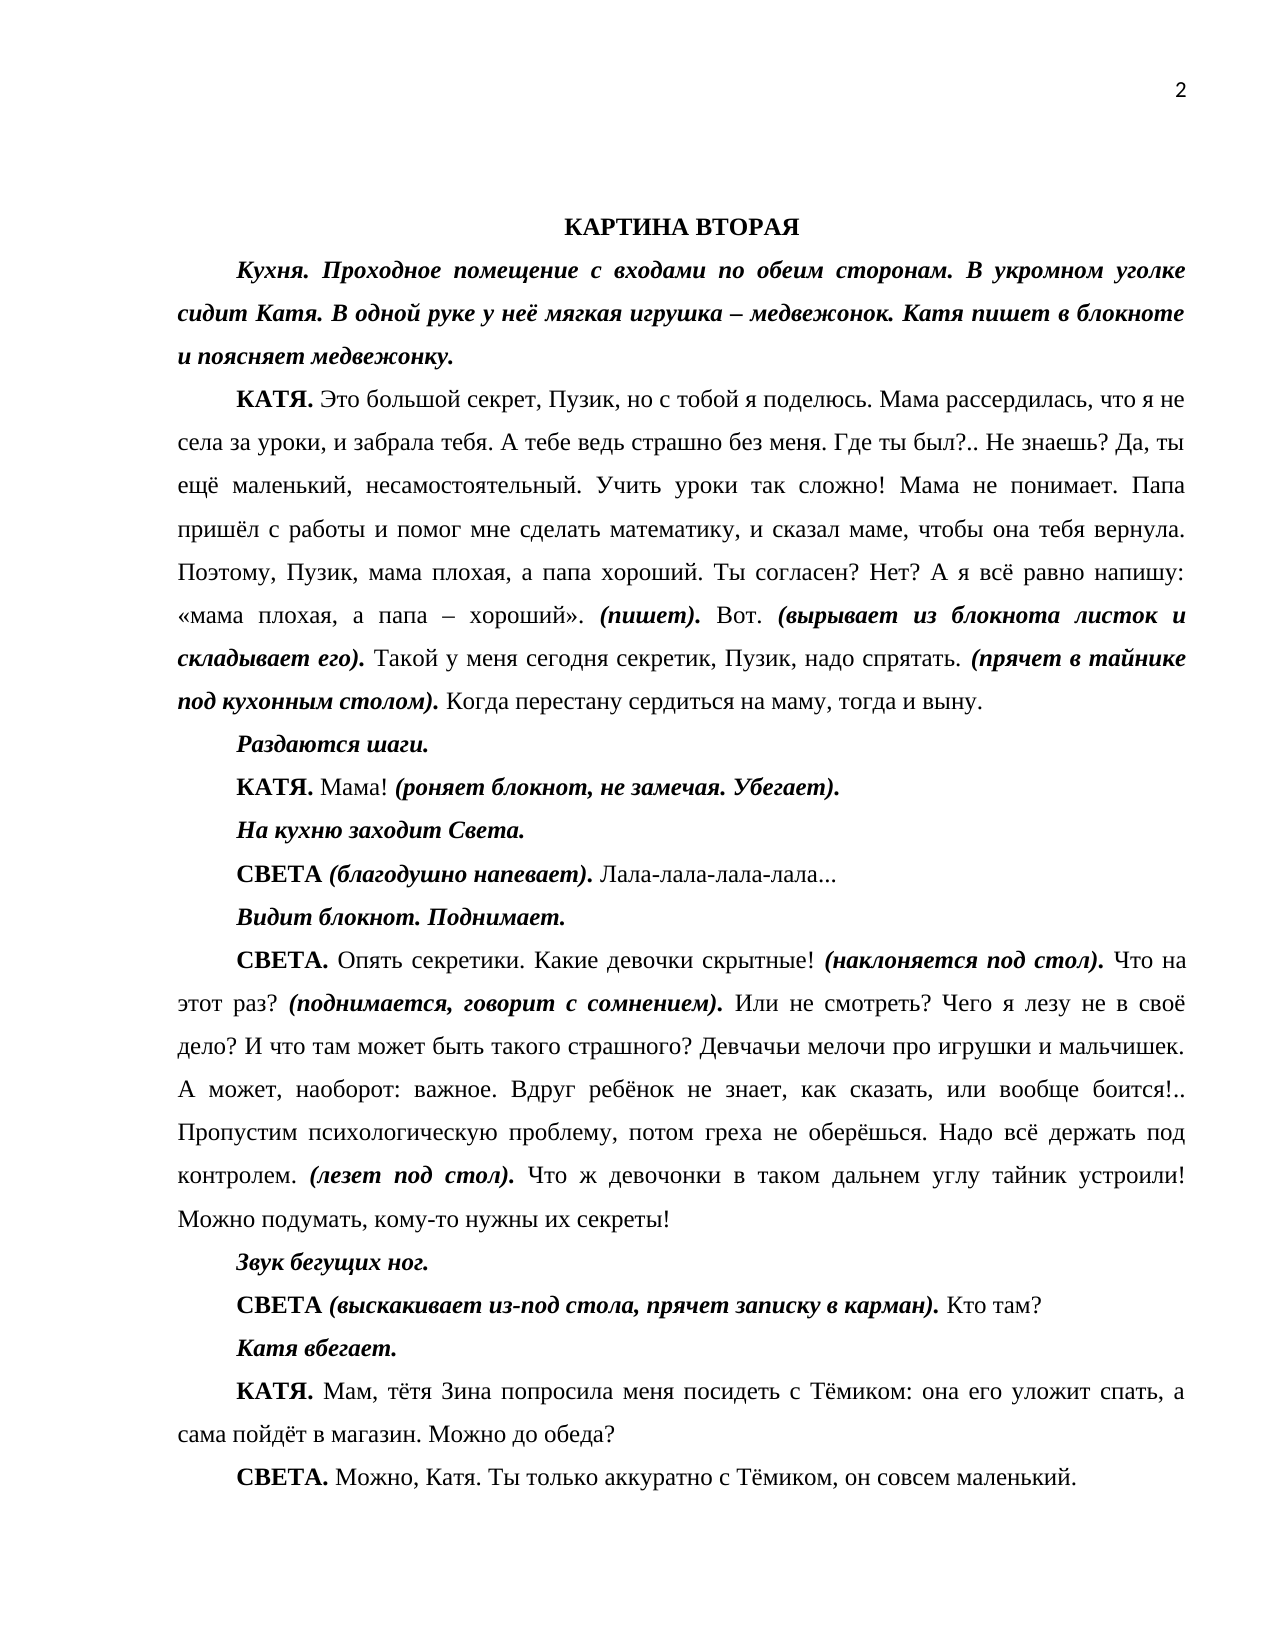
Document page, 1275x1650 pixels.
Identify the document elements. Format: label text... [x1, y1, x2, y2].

text Видит блокнот. Поднимает. [177, 902, 1186, 931]
text КАТЯ. Это большой секрет, Пузик, но с тобой я поделюсь. Мама рассердилась, что я не села за уроки, и забрала тебя. А тебе ведь страшно без меня. Где ты был?.. Не знаешь? Да, ты ещё маленький, несамостоятельный. Учить уроки так сложно! Мама не понимает. Папа пришёл с работы и помог мне сделать математику, и сказал маме, чтобы она тебя вернула. Поэтому, Пузик, мама плохая, а папа хороший. Ты согласен? Нет? А я всё равно напишу: «мама плохая, а папа – хороший». (пишет). Вот. (вырывает из блокнота листок и складывает его). Такой у меня сегодня секретик, Пузик, надо спрятать. (прячет в тайнике под кухонным столом). Когда перестану сердиться на маму, тогда и выну. [177, 384, 1186, 715]
text СВЕТА. Опять секретики. Какие девочки скрытные! (наклоняется под стол). Что на этот раз? (поднимается, говорит с сомнением). Или не смотреть? Чего я лезу не в своё дело? И что там может быть такого страшного? Девчачьи мелочи про игрушки и мальчишек. А может, наоборот: важное. Вдруг ребёнок не знает, как сказать, или вообще боится!.. Пропустим психологическую проблему, потом греха не оберёшься. Надо всё держать под контролем. (лезет под стол). Что ж девочонки в таком дальнем углу тайник устроили! Можно подумать, кому-то нужны их секреты! [177, 945, 1186, 1232]
text СВЕТА (выскакивает из-под стола, прячет записку в карман). Кто там? [177, 1290, 1186, 1319]
text КАРТИНА ВТОРАЯ [177, 212, 1186, 241]
text Кухня. Проходное помещение с входами по обеим сторонам. В укромном уголке сидит Катя. В одной руке у неё мягкая игрушка – медвежонок. Катя пишет в блокноте и поясняет медвежонку. [177, 255, 1186, 370]
text КАТЯ. Мам, тётя Зина попросила меня посидеть с Тёмиком: она его уложит спать, а сама пойдёт в магазин. Можно до обеда? [177, 1376, 1186, 1448]
text Звук бегущих ног. [177, 1247, 1186, 1276]
text Раздаются шаги. [177, 729, 1186, 758]
text СВЕТА. Можно, Катя. Ты только аккуратно с Тёмиком, он совсем маленький. [177, 1462, 1186, 1491]
text КАТЯ. Мама! (роняет блокнот, не замечая. Убегает). [177, 772, 1186, 801]
text Катя вбегает. [177, 1333, 1186, 1362]
text СВЕТА (благодушно напевает). Лала-лала-лала-лала... [177, 859, 1186, 887]
text На кухню заходит Света. [177, 816, 1186, 844]
